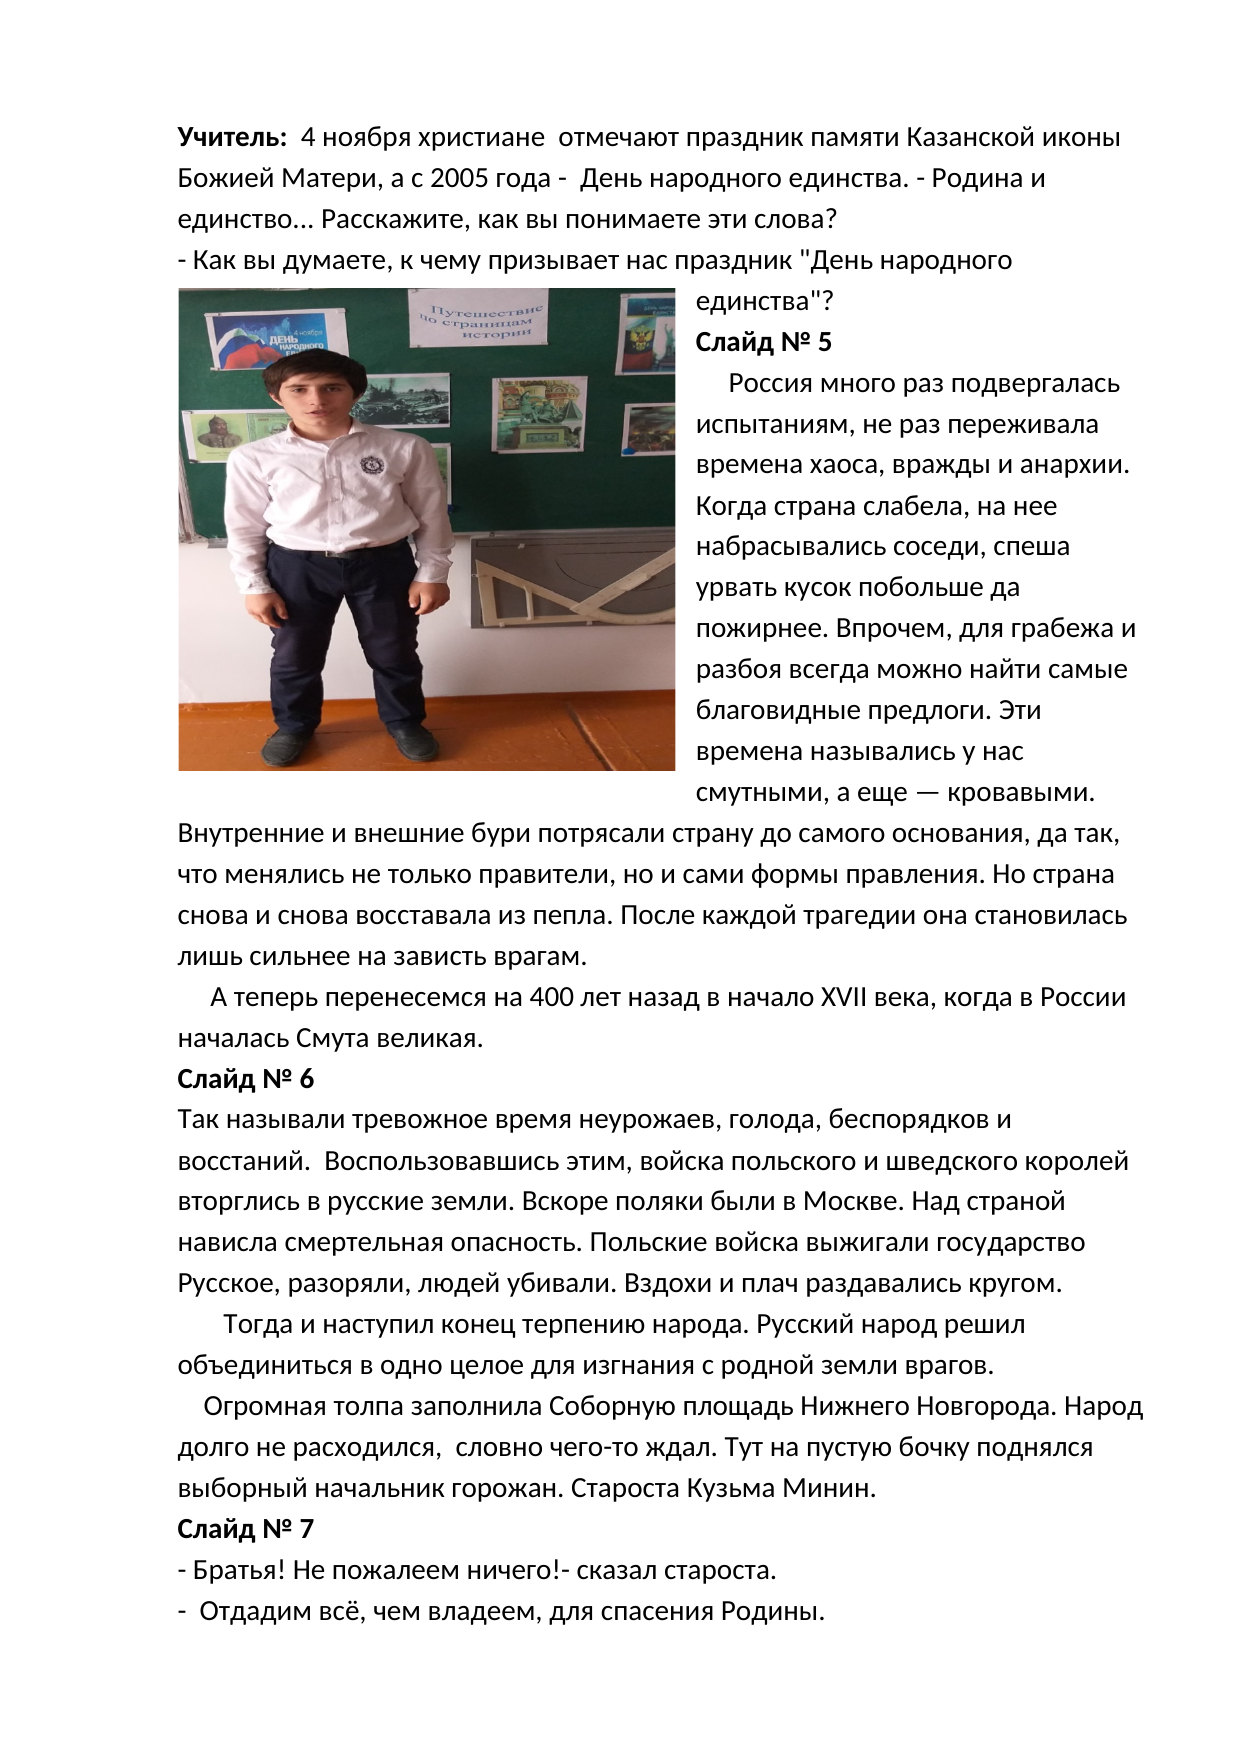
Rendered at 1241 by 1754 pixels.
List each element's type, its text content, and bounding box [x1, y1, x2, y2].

text Слайд № 7 [177, 1510, 1152, 1546]
text Учитель: 4 ноября христиане отмечают праздник памяти Казанской иконы Божией Матери, а с 2005 года - День народного единства. - Родина и единство... Расскажите, как вы понимаете эти слова? [177, 118, 1152, 236]
text Тогда и наступил конец терпению народа. Русский народ решил объединиться в одно целое для изгнания с родной земли врагов. [177, 1305, 1152, 1382]
picture [178, 288, 676, 771]
text А теперь перенесемся на 400 лет назад в начало XVII века, когда в России началась Смута великая. [177, 978, 1152, 1054]
text - Братья! Не пожалеем ничего!- сказал староста. [177, 1551, 1152, 1587]
text Так называли тревожное время неурожаев, голода, беспорядков и восстаний. Воспользовавшись этим, войска польского и шведского королей вторглись в русские земли. Вскоре поляки были в Москве. Над страной нависла смертельная опасность. Польские войска выжигали государство Русское, разоряли, людей убивали. Вздохи и плач раздавались кругом. [177, 1101, 1152, 1300]
text Огромная толпа заполнила Соборную площадь Нижнего Новгорода. Народ долго не расходился, словно чего-то ждал. Тут на пустую бочку поднялся выборный начальник горожан. Староста Кузьма Минин. [177, 1387, 1152, 1505]
text - Как вы думаете, к чему призывает нас праздник "День народного единства"? [177, 241, 1152, 317]
text Слайд № 5 [676, 323, 1152, 358]
text - Отдадим всё, чем владеем, для спасения Родины. [177, 1592, 1152, 1627]
text Слайд № 6 [177, 1060, 1152, 1095]
